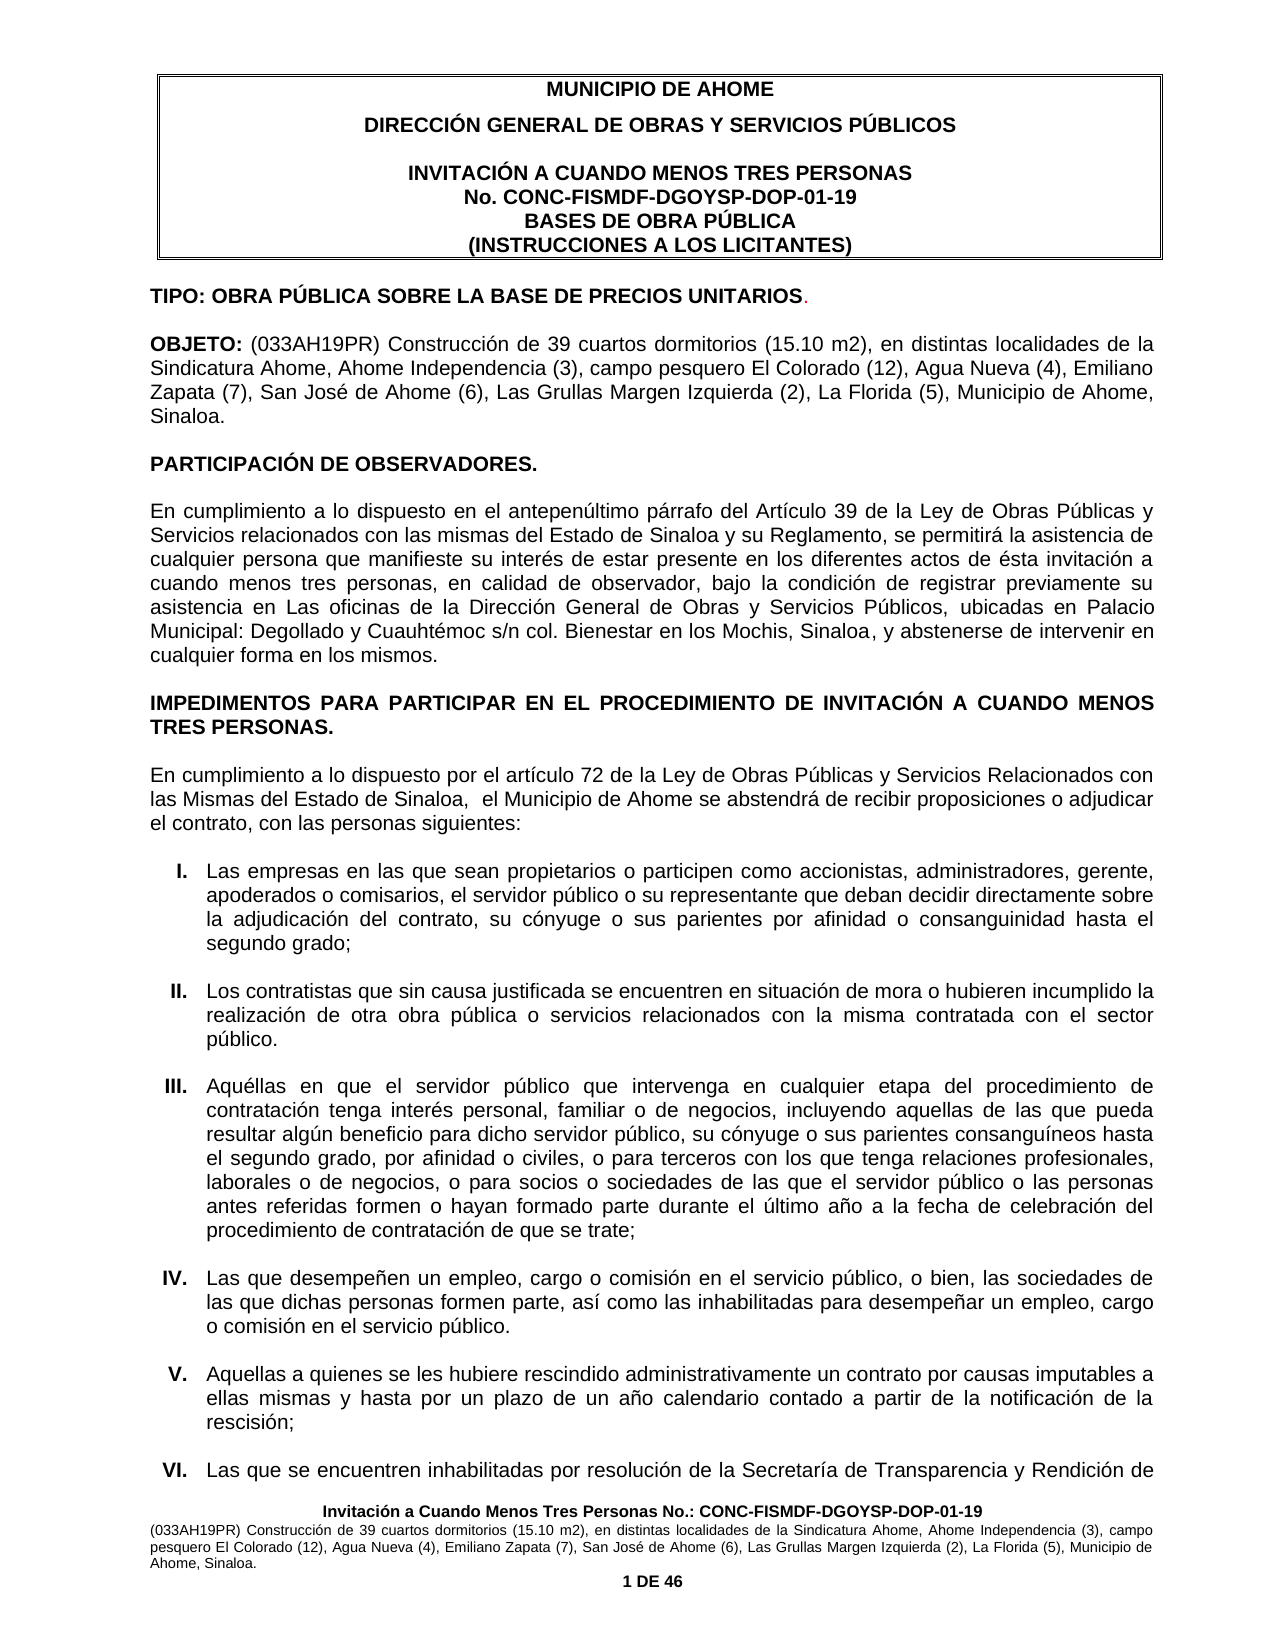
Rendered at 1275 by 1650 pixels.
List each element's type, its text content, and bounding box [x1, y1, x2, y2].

text PARTICIPACIÓN DE OBSERVADORES. [150, 451, 1155, 475]
list Las empresas en las que sean propietarios o participen como accionistas, administradores, gerente, apoderados o comisarios, el servidor público o su representante que deban decidir directamente sobre la adjudicación del contrato, su cónyuge o sus parientes por afinidad o consanguinidad hasta el segundo grado; [187, 859, 1155, 954]
list Aquellas a quienes se les hubiere rescindido administrativamente un contrato por causas imputables a ellas mismas y hasta por un plazo de un año calendario contado a partir de la notificación de la rescisión; [187, 1362, 1155, 1434]
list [187, 1458, 1155, 1482]
list Aquéllas en que el servidor público que intervenga en cualquier etapa del procedimiento de contratación tenga interés personal, familiar o de negocios, incluyendo aquellas de las que pueda resultar algún beneficio para dicho servidor público, su cónyuge o sus parientes consanguíneos hasta el segundo grado, por afinidad o civiles, o para terceros con los que tenga relaciones profesionales, laborales o de negocios, o para socios o sociedades de las que el servidor público o las personas antes referidas formen o hayan formado parte durante el último año a la fecha de celebración del procedimiento de contratación de que se trate; [187, 1074, 1155, 1242]
text OBJETO: (033AH19PR) Construcción de 39 cuartos dormitorios (15.10 m2), en distintas localidades de la Sindicatura Ahome, Ahome Independencia (3), campo pesquero El Colorado (12), Agua Nueva (4), Emiliano Zapata (7), San José de Ahome (6), Las Grullas Margen Izquierda (2), La Florida (5), Municipio de Ahome, Sinaloa. [150, 332, 1155, 427]
text TIPO: OBRA PÚBLICA SOBRE LA BASE DE PRECIOS UNITARIOS. [150, 284, 1155, 308]
list Las que desempeñen un empleo, cargo o comisión en el servicio público, o bien, las sociedades de las que dichas personas formen parte, así como las inhabilitadas para desempeñar un empleo, cargo o comisión en el servicio público. [187, 1266, 1155, 1338]
text IMPEDIMENTOS PARA PARTICIPAR EN EL PROCEDIMIENTO DE INVITACIÓN A CUANDO MENOS TRES PERSONAS. [150, 691, 1155, 739]
text En cumplimiento a lo dispuesto por el artículo 72 de la Ley de Obras Públicas y Servicios Relacionados con las Mismas del Estado de Sinaloa, el Municipio de Ahome se abstendrá de recibir proposiciones o adjudicar el contrato, con las personas siguientes: [150, 763, 1155, 835]
text En cumplimiento a lo dispuesto en el antepenúltimo párrafo del Artículo 39 de la Ley de Obras Públicas y Servicios relacionados con las mismas del Estado de Sinaloa y su Reglamento, se permitirá la asistencia de cualquier persona que manifieste su interés de estar presente en los diferentes actos de ésta invitación a cuando menos tres personas, en calidad de observador, bajo la condición de registrar previamente su asistencia en Las oficinas de la Dirección General de Obras y Servicios Públicos, ubicadas en Palacio Municipal: Degollado y Cuauhtémoc s/n col. Bienestar en los Mochis, Sinaloa, y abstenerse de intervenir en cualquier forma en los mismos. [150, 499, 1155, 667]
list Los contratistas que sin causa justificada se encuentren en situación de mora o hubieren incumplido la realización de otra obra pública o servicios relacionados con la misma contratada con el sector público. [187, 978, 1155, 1050]
